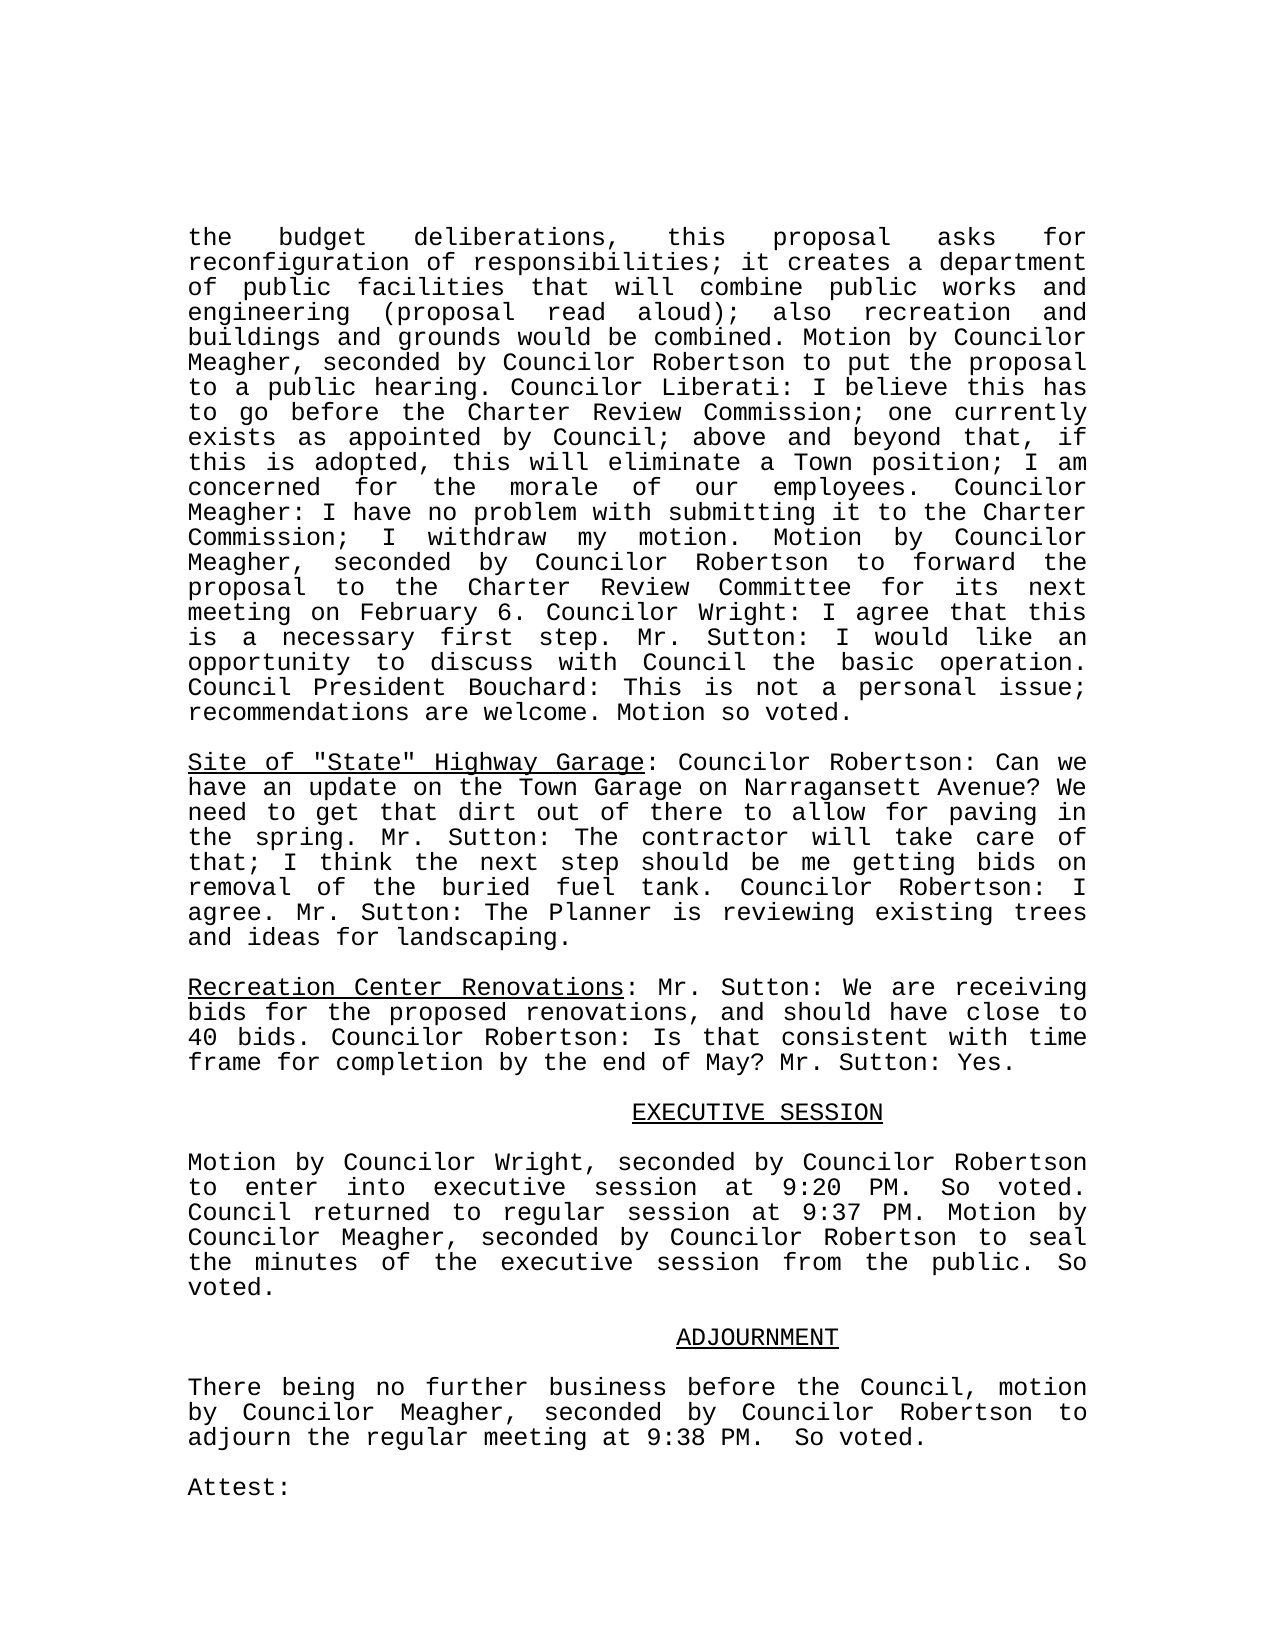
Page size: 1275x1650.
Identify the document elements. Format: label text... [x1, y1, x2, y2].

text ADJOURNMENT [187, 1325, 1087, 1350]
text Attest: [187, 1475, 1087, 1500]
text EXECUTIVE SESSION [187, 1100, 1087, 1125]
text Site of "State" Highway Garage: Councilor Robertson: Can we have an update on the Town Garage on Narragansett Avenue? We need to get that dirt out of there to allow for paving in the spring. Mr. Sutton: The contractor will take care of that; I think the next step should be me getting bids on removal of the buried fuel tank. Councilor Robertson: I agree. Mr. Sutton: The Planner is reviewing existing trees and ideas for landscaping. [187, 750, 1087, 950]
text There being no further business before the Council, motion by Councilor Meagher, seconded by Councilor Robertson to adjourn the regular meeting at 9:38 PM. So voted. [187, 1375, 1087, 1450]
text Recreation Center Renovations: Mr. Sutton: We are receiving bids for the proposed renovations, and should have close to 40 bids. Councilor Robertson: Is that consistent with time frame for completion by the end of May? Mr. Sutton: Yes. [187, 975, 1087, 1075]
text Motion by Councilor Wright, seconded by Councilor Robertson to enter into executive session at 9:20 PM. So voted. Council returned to regular session at 9:37 PM. Motion by Councilor Meagher, seconded by Councilor Robertson to seal the minutes of the executive session from the public. So voted. [187, 1150, 1087, 1300]
